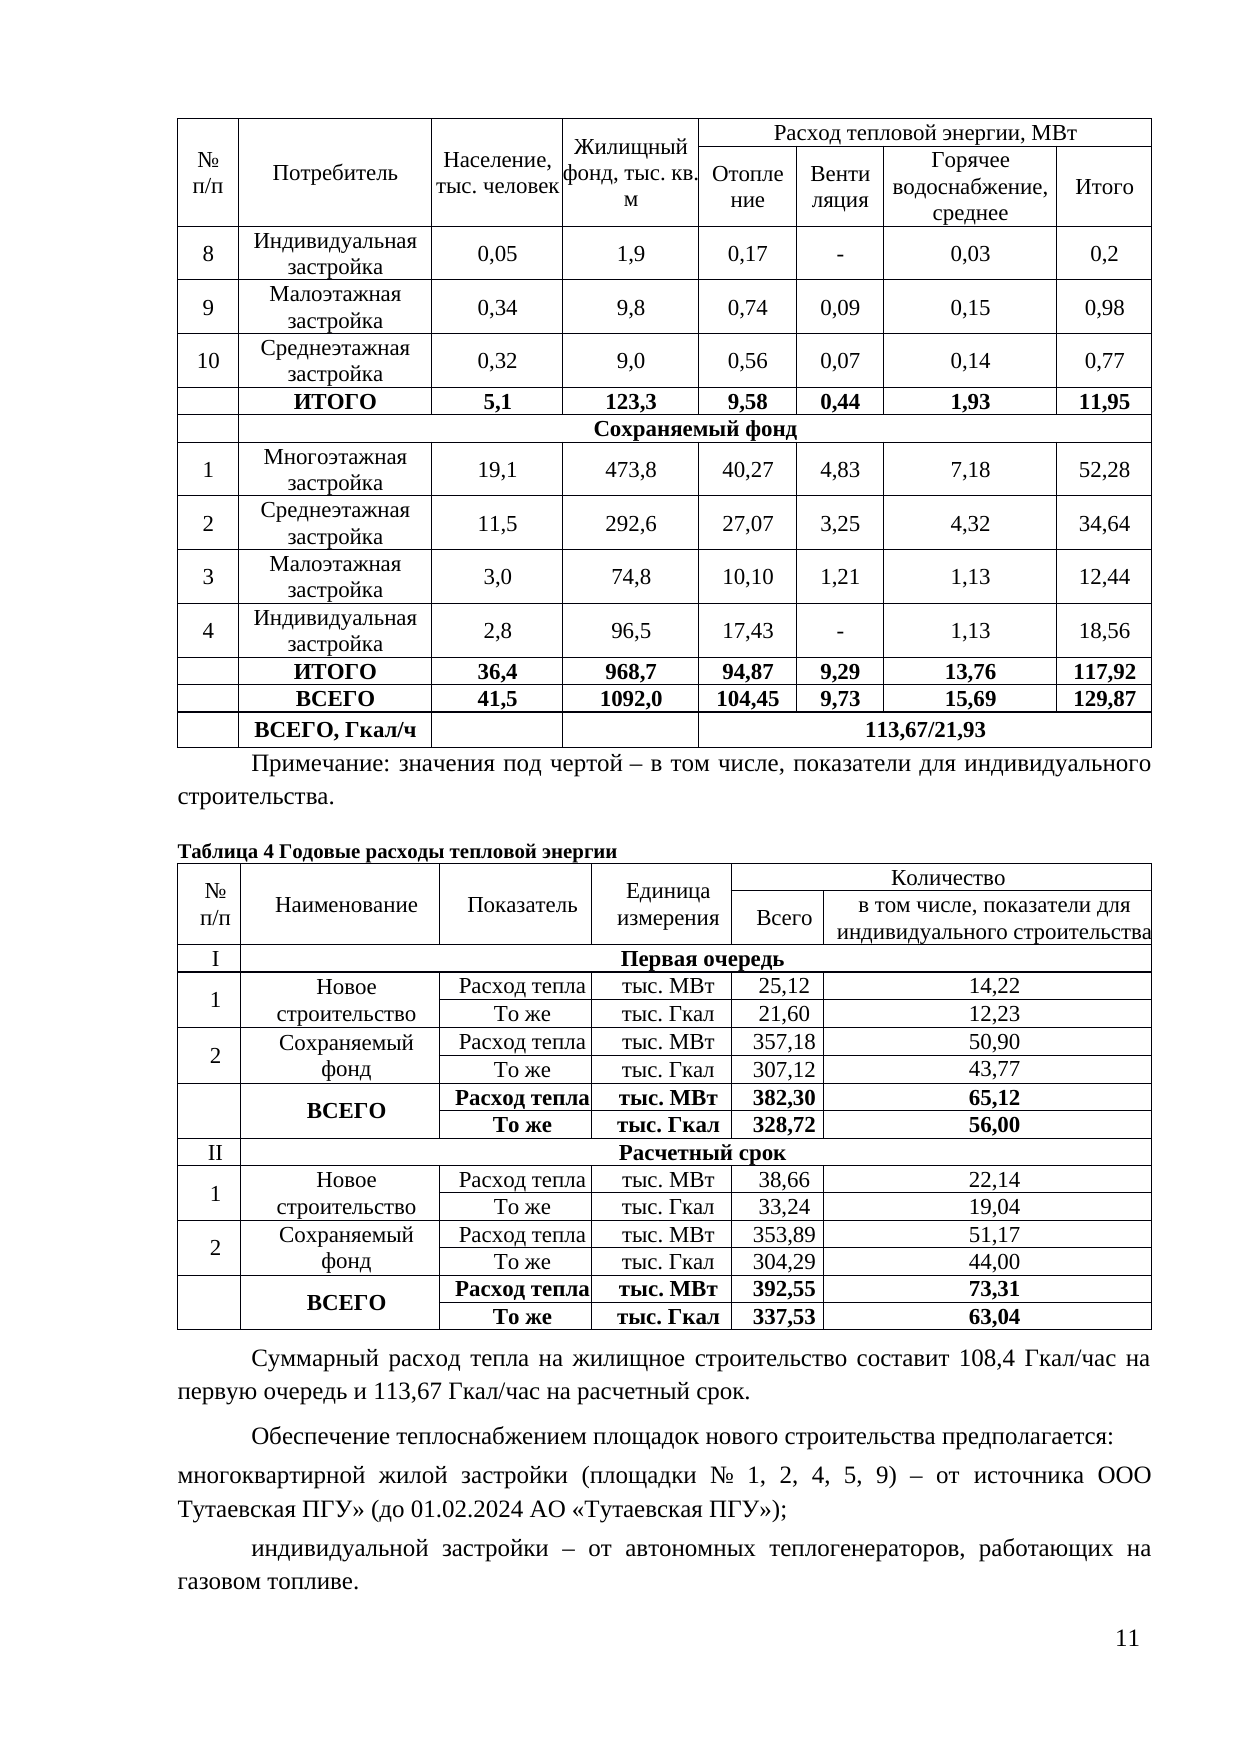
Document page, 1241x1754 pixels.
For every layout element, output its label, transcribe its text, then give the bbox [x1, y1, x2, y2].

table_cell 65,12 [824, 1084, 1151, 1110]
text Примечание: значения под чертой – в том числе, показатели для индивидуального строительства. [177, 748, 1152, 809]
table_cell - [797, 227, 883, 279]
table_cell [178, 415, 238, 442]
table_cell 117,92 [1057, 658, 1151, 684]
table_cell 0,03 [884, 227, 1056, 279]
table_cell Расход тепла [440, 1166, 591, 1192]
table_cell в том числе, показатели для индивидуального строительства [824, 891, 1151, 944]
table_cell 11,95 [1057, 388, 1151, 414]
table_cell Среднеэтажная застройка [239, 496, 431, 549]
table_cell тыс. МВт [592, 1166, 731, 1192]
table_cell 25,12 [732, 973, 823, 999]
table_cell 357,18 [732, 1028, 823, 1054]
table_cell 63,04 [824, 1303, 1151, 1329]
table_cell 19,04 [824, 1193, 1151, 1220]
table_cell 0,44 [797, 388, 883, 414]
table_cell ВСЕГО [239, 685, 431, 711]
table_cell То же [440, 1111, 591, 1137]
table_cell 73,31 [824, 1276, 1151, 1302]
table_cell 9,58 [699, 388, 796, 414]
table_cell 0,32 [432, 334, 562, 387]
table_cell 104,45 [699, 685, 796, 711]
table_cell 353,89 [732, 1221, 823, 1247]
table_cell 0,56 [699, 334, 796, 387]
table_cell II [178, 1139, 240, 1165]
table_cell 51,17 [824, 1221, 1151, 1247]
table_cell 2 [178, 496, 238, 549]
table_cell Всего [732, 891, 823, 944]
text индивидуальной застройки – от автономных теплогенераторов, работающих на газовом топливе. [177, 1533, 1152, 1595]
table_cell I [178, 945, 240, 971]
table_cell Расход тепла [440, 1276, 591, 1302]
table_cell 9,29 [797, 658, 883, 684]
table_cell Отопле ние [699, 147, 796, 226]
table_cell 12,23 [824, 1000, 1151, 1027]
table_cell Малоэтажная застройка [239, 550, 431, 603]
table_cell ВСЕГО [241, 1276, 439, 1329]
table_cell 22,14 [824, 1166, 1151, 1192]
table_cell То же [440, 1303, 591, 1329]
table_cell 21,60 [732, 1000, 823, 1027]
table_cell 292,6 [563, 496, 698, 549]
table_cell 1,9 [563, 227, 698, 279]
table_cell 1,13 [884, 604, 1056, 657]
table_cell 392,55 [732, 1276, 823, 1302]
table_cell тыс. Гкал [592, 1303, 731, 1329]
table_cell Индивидуальная застройка [239, 604, 431, 657]
table_cell - [797, 604, 883, 657]
table_header № п/п [178, 864, 240, 944]
table_cell 1,93 [884, 388, 1056, 414]
table_cell 129,87 [1057, 685, 1151, 711]
table_cell 34,64 [1057, 496, 1151, 549]
table_cell 12,44 [1057, 550, 1151, 603]
table_cell 113,67/21,93 [699, 713, 1151, 747]
table_cell ВСЕГО [241, 1084, 439, 1137]
table_cell [178, 658, 238, 684]
table_cell тыс. Гкал [592, 1248, 731, 1274]
table_cell 0,15 [884, 280, 1056, 333]
table_cell тыс. Гкал [592, 1000, 731, 1027]
table_cell 7,18 [884, 443, 1056, 495]
text Суммарный расход тепла на жилищное строительство составит 108,4 Гкал/час на первую очередь и 113,67 Гкал/час на расчетный срок. [177, 1343, 1152, 1404]
table_cell 0,77 [1057, 334, 1151, 387]
table_header Потребитель [239, 119, 431, 226]
table_cell [563, 713, 698, 747]
table_cell 10,10 [699, 550, 796, 603]
table_cell [178, 713, 238, 747]
table_cell 1 [178, 973, 240, 1027]
table_cell 38,66 [732, 1166, 823, 1192]
table_cell 0,74 [699, 280, 796, 333]
table_cell Расчетный срок [241, 1139, 1151, 1165]
table_cell 11,5 [432, 496, 562, 549]
table_cell 9,73 [797, 685, 883, 711]
table_cell Горячее водоснабжение, среднее [884, 147, 1056, 226]
table_cell ВСЕГО, Гкал/ч [239, 713, 431, 747]
table_cell 0,2 [1057, 227, 1151, 279]
table_cell [178, 1084, 240, 1137]
table_cell тыс. Гкал [592, 1111, 731, 1137]
table_cell 337,53 [732, 1303, 823, 1329]
table_header Показатель [440, 864, 591, 944]
table_cell 4 [178, 604, 238, 657]
table_cell тыс. Гкал [592, 1056, 731, 1083]
table_cell Многоэтажная застройка [239, 443, 431, 495]
table_cell 74,8 [563, 550, 698, 603]
table_cell Сохраняемый фонд [241, 1221, 439, 1274]
table_cell 27,07 [699, 496, 796, 549]
table_cell 18,56 [1057, 604, 1151, 657]
table_cell 968,7 [563, 658, 698, 684]
table_cell 0,17 [699, 227, 796, 279]
table_cell Расход тепла [440, 1028, 591, 1054]
table_cell ИТОГО [239, 658, 431, 684]
table_cell 14,22 [824, 973, 1151, 999]
table_cell 17,43 [699, 604, 796, 657]
table_cell 4,32 [884, 496, 1056, 549]
text Обеспечение теплоснабжением площадок нового строительства предполагается: [177, 1421, 1152, 1450]
table_cell 307,12 [732, 1056, 823, 1083]
table_cell [178, 685, 238, 711]
table_cell 328,72 [732, 1111, 823, 1137]
table_header Единица измерения [592, 864, 731, 944]
table_cell Расход тепла [440, 973, 591, 999]
table_cell тыс. МВт [592, 973, 731, 999]
table_cell 15,69 [884, 685, 1056, 711]
table_cell тыс. МВт [592, 1084, 731, 1110]
table_cell 52,28 [1057, 443, 1151, 495]
table_cell Первая очередь [241, 945, 1151, 971]
table_cell 9 [178, 280, 238, 333]
table_cell 3,0 [432, 550, 562, 603]
table_cell ИТОГО [239, 388, 431, 414]
table_cell 13,76 [884, 658, 1056, 684]
table_cell Расход тепла [440, 1084, 591, 1110]
table_cell Среднеэтажная застройка [239, 334, 431, 387]
table_cell тыс. Гкал [592, 1193, 731, 1220]
table_cell То же [440, 1248, 591, 1274]
table_cell тыс. МВт [592, 1221, 731, 1247]
table_cell Сохраняемый фонд [241, 1028, 439, 1083]
table_cell 1 [178, 1166, 240, 1220]
table_cell 41,5 [432, 685, 562, 711]
table_cell 0,14 [884, 334, 1056, 387]
table_cell Итого [1057, 147, 1151, 226]
table_cell 96,5 [563, 604, 698, 657]
table_cell 50,90 [824, 1028, 1151, 1054]
table_cell 10 [178, 334, 238, 387]
table_header № п/п [178, 119, 238, 226]
table_cell Новое строительство [241, 1166, 439, 1220]
table_cell То же [440, 1000, 591, 1027]
table_cell 36,4 [432, 658, 562, 684]
table_cell Индивидуальная застройка [239, 227, 431, 279]
table_cell Сохраняемый фонд [239, 415, 1151, 442]
table_cell [432, 713, 562, 747]
text Таблица 4 Годовые расходы тепловой энергии [177, 839, 1152, 863]
table_cell [178, 388, 238, 414]
table_cell 0,34 [432, 280, 562, 333]
table_header Население, тыс. человек [432, 119, 562, 226]
table_cell 56,00 [824, 1111, 1151, 1137]
table_cell 1 [178, 443, 238, 495]
table_cell Венти ляция [797, 147, 883, 226]
table_cell 43,77 [824, 1056, 1151, 1083]
table_cell 473,8 [563, 443, 698, 495]
table_header Наименование [241, 864, 439, 944]
table_cell 40,27 [699, 443, 796, 495]
table_cell 2,8 [432, 604, 562, 657]
table_cell 0,05 [432, 227, 562, 279]
table_header Жилищный фонд, тыс. кв. м [563, 119, 698, 226]
table_cell 304,29 [732, 1248, 823, 1274]
table_cell Малоэтажная застройка [239, 280, 431, 333]
table_cell То же [440, 1193, 591, 1220]
table_cell 1,21 [797, 550, 883, 603]
table_cell [178, 1276, 240, 1329]
text многоквартирной жилой застройки (площадки № 1, 2, 4, 5, 9) – от источника ООО Тутаевская ПГУ» (до 01.02.2024 АО «Тутаевская ПГУ»); [177, 1461, 1152, 1522]
table_cell 9,8 [563, 280, 698, 333]
table_cell 3,25 [797, 496, 883, 549]
table_cell 0,07 [797, 334, 883, 387]
table_cell 1,13 [884, 550, 1056, 603]
table_cell 382,30 [732, 1084, 823, 1110]
table_header Расход тепловой энергии, МВт [699, 119, 1151, 146]
table_cell 3 [178, 550, 238, 603]
table_cell Расход тепла [440, 1221, 591, 1247]
table_cell 2 [178, 1221, 240, 1274]
table_cell Новое строительство [241, 973, 439, 1027]
table_cell 19,1 [432, 443, 562, 495]
table_cell 2 [178, 1028, 240, 1083]
table_cell 123,3 [563, 388, 698, 414]
table_cell 0,98 [1057, 280, 1151, 333]
table_cell 44,00 [824, 1248, 1151, 1274]
table_cell 94,87 [699, 658, 796, 684]
table_cell 33,24 [732, 1193, 823, 1220]
table_cell 4,83 [797, 443, 883, 495]
table_cell 8 [178, 227, 238, 279]
table_cell тыс. МВт [592, 1028, 731, 1054]
table_cell 1092,0 [563, 685, 698, 711]
table_cell 9,0 [563, 334, 698, 387]
table_cell тыс. МВт [592, 1276, 731, 1302]
table_cell 0,09 [797, 280, 883, 333]
table_cell 5,1 [432, 388, 562, 414]
table_cell То же [440, 1056, 591, 1083]
table_header Количество [732, 864, 1151, 890]
